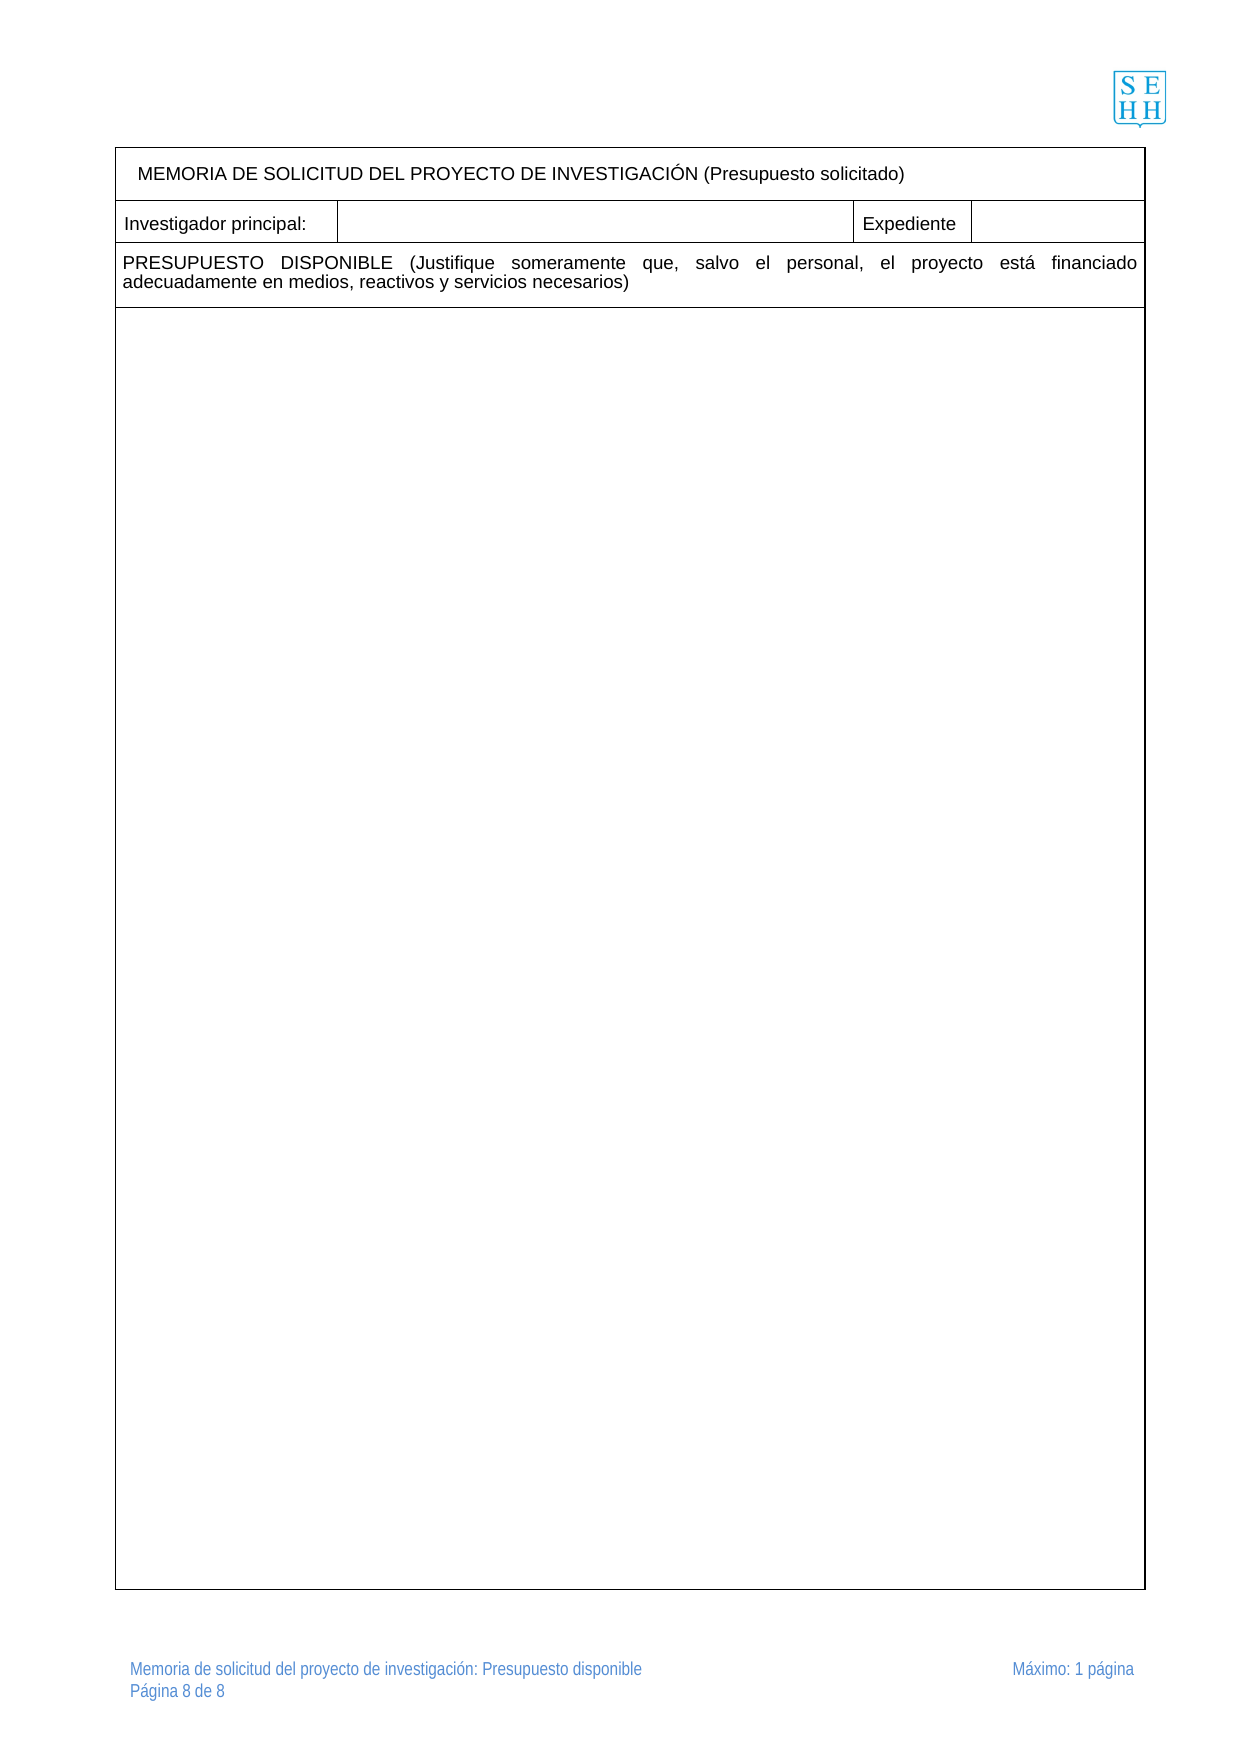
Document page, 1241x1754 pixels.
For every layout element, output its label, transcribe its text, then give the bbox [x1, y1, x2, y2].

table_cell [972, 201, 1144, 242]
table_cell PRESUPUESTO DISPONIBLE (Justifique someramente que, salvo el personal, el proyecto está financiado adecuadamente en medios, reactivos y servicios necesarios) [116, 243, 1144, 307]
picture [1111, 67, 1166, 127]
table_header MEMORIA DE SOLICITUD DEL PROYECTO DE INVESTIGACIÓN (Presupuesto solicitado) [116, 148, 1144, 200]
table_cell Investigador principal: [116, 201, 337, 242]
table_cell [338, 201, 853, 242]
table_cell [116, 308, 1144, 1589]
table_cell Expediente [854, 201, 971, 242]
